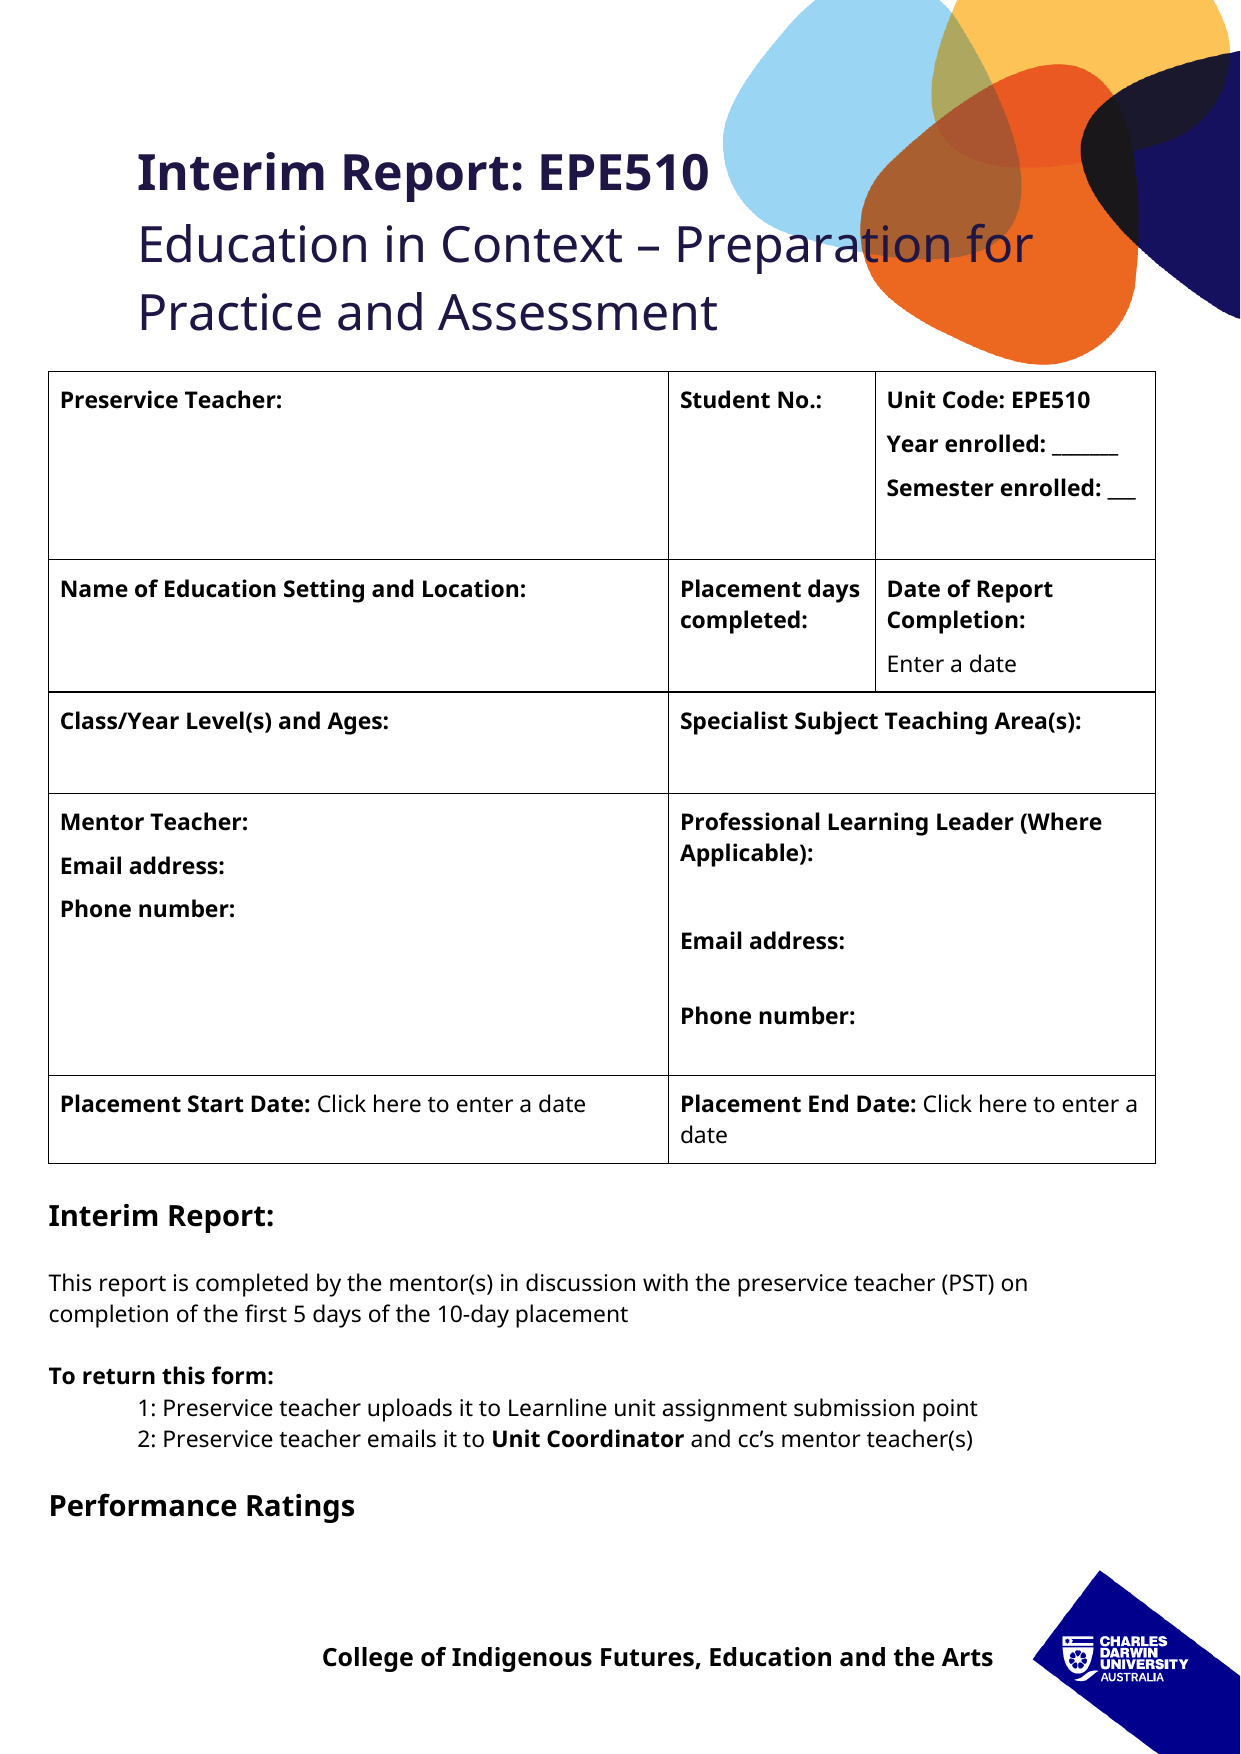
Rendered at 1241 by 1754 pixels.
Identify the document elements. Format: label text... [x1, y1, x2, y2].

table_cell Name of Education Setting and Location: [49, 560, 668, 691]
table_cell Mentor Teacher: Email address: Phone number: [49, 794, 668, 1075]
text This report is completed by the mentor(s) in discussion with the preservice teacher (PST) on completion of the first 5 days of the 10-day placement [48, 1266, 1103, 1329]
text Interim Report: [48, 1196, 1103, 1235]
text Education in Context – Preparation for Practice and Assessment [137, 209, 1103, 346]
table_cell Placement Start Date: [49, 1076, 668, 1163]
table_cell Specialist Subject Teaching Area(s): [669, 693, 1155, 792]
text 2: Preservice teacher emails it to Unit Coordinator and cc’s mentor teacher(s) [137, 1423, 1103, 1454]
picture [0, 0, 1241, 1754]
text 1: Preservice teacher uploads it to Learnline unit assignment submission point [137, 1391, 1103, 1423]
table_cell Placement End Date: [669, 1076, 1155, 1163]
text Performance Ratings [48, 1485, 1103, 1525]
table_cell Placement days completed: [669, 560, 875, 691]
table_cell Date of Report Completion: [876, 560, 1155, 691]
table_header Unit Code: EPE510 Year enrolled: _______ Semester enrolled: ___ [876, 372, 1155, 559]
title Interim Report: EPE510 [137, 137, 1103, 205]
text To return this form: [48, 1360, 1103, 1391]
table_header Student No.: [669, 372, 875, 559]
table_cell Professional Learning Leader (Where Applicable): Email address: Phone number: [669, 794, 1155, 1075]
table_cell Class/Year Level(s) and Ages: [49, 693, 668, 792]
table_header Preservice Teacher: [49, 372, 668, 559]
